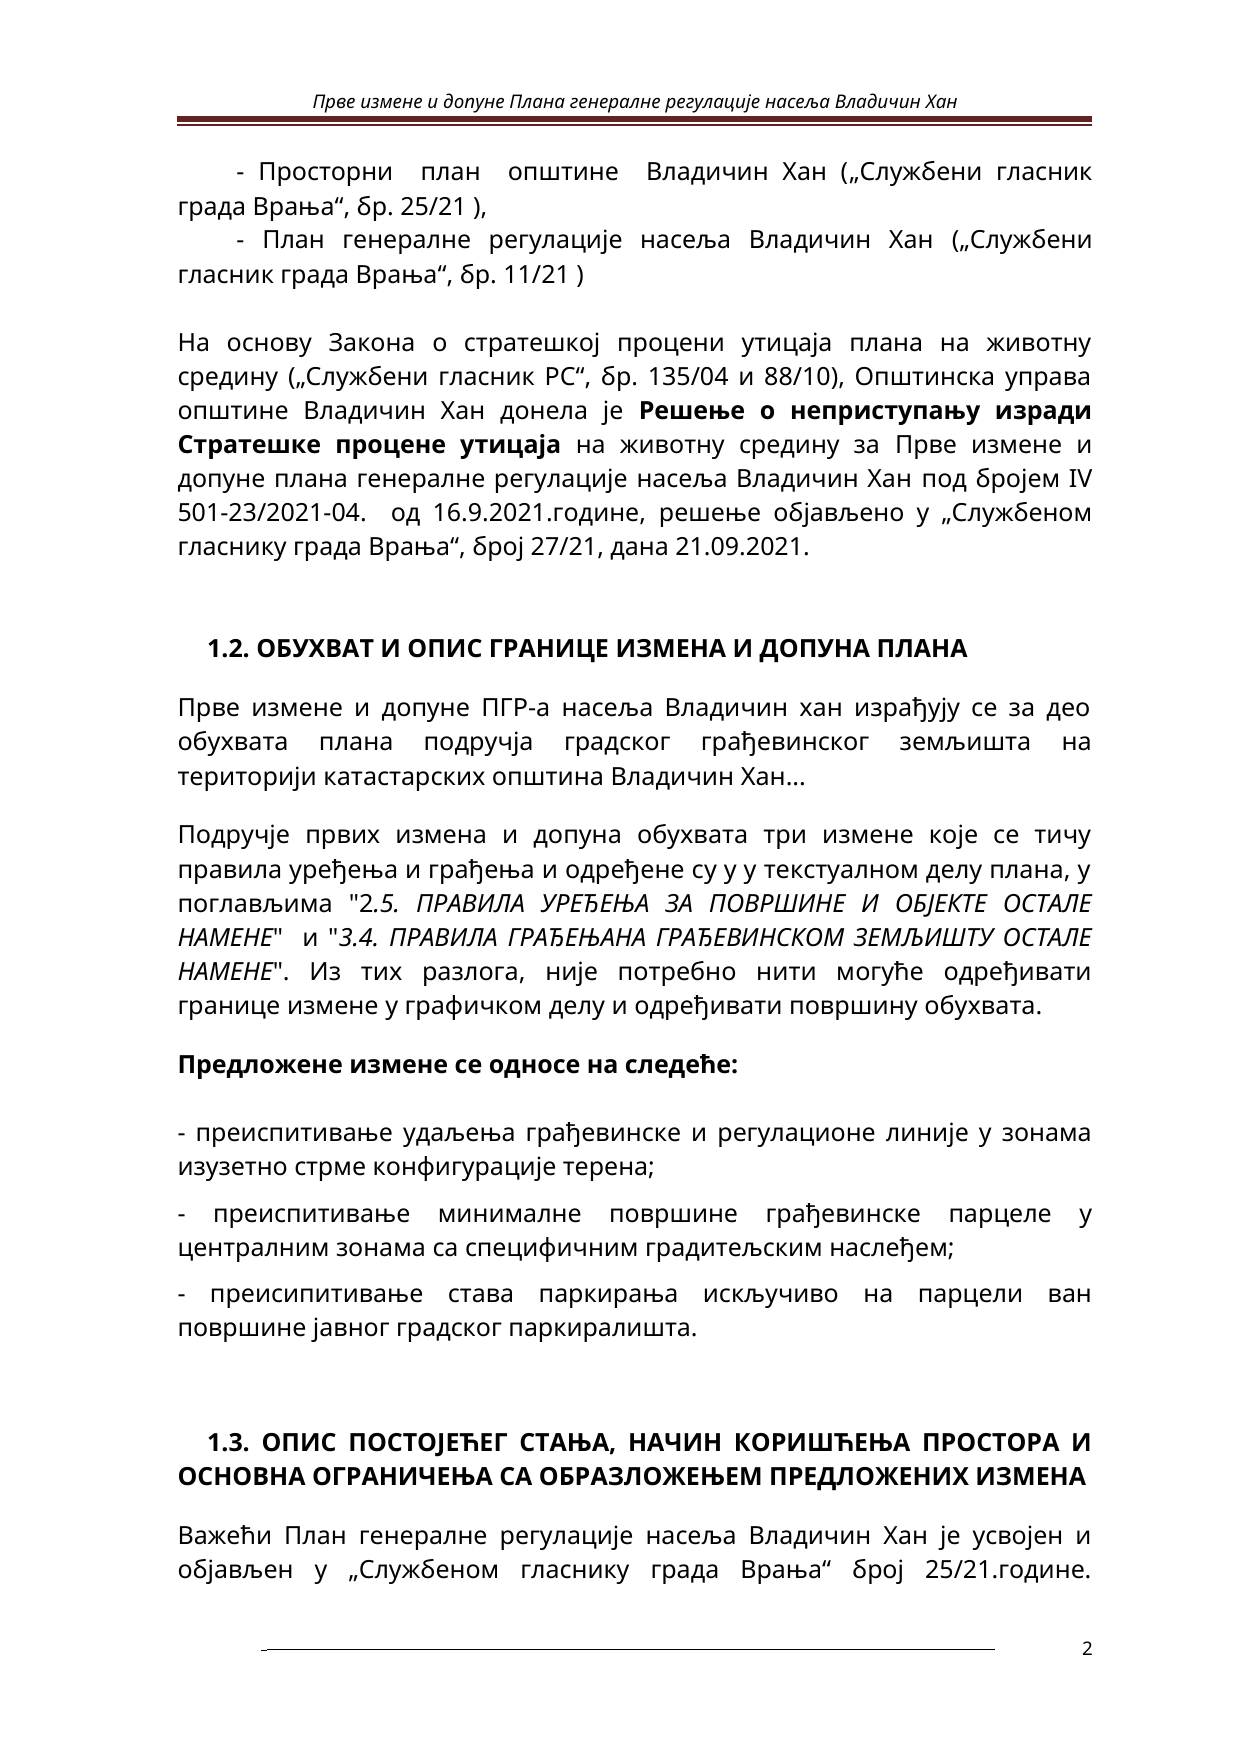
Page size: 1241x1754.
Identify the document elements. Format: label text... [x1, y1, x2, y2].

text - преиспитивање удаљења грађевинске и регулационе линије у зонама изузетно стрме конфигурације терена; [177, 1115, 1092, 1183]
text На основу Закона о стратешкој процени утицаја плана на животну средину („Службени гласник РС“, бр. 135/04 и 88/10), Општинска управа општине Владичин Хан донела је Решење о неприступању изради Стратешке процене утицаја на животну средину за Прве измене и допуне плана генералне регулације насеља Владичин Хан под бројем IV 501-23/2021-04. од 16.9.2021.године, решење објављено у „Службеном гласнику града Врања“, број 27/21, дана 21.09.2021. [177, 324, 1092, 563]
text - Просторни план општине Владичин Хан („Службени гласник града Врања“, бр. 25/21 ), [177, 154, 1092, 222]
text 1.3. ОПИС ПОСТОЈЕЋЕГ СТАЊА, НАЧИН КОРИШЋЕЊА ПРОСТОРА И ОСНОВНА ОГРАНИЧЕЊА СА ОБРАЗЛОЖЕЊЕМ ПРЕДЛОЖЕНИХ ИЗМЕНА [177, 1425, 1092, 1493]
text - План генералне регулације насеља Владичин Хан („Службени гласник града Врања“, бр. 11/21 ) [177, 222, 1092, 290]
list 1.2. ОБУХВАТ И ОПИС ГРАНИЦЕ ИЗМЕНА И ДОПУНА ПЛАНА [177, 631, 1092, 665]
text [177, 1518, 1092, 1586]
text Прве измене и допуне ПГР-а насеља Владичин хан израђују се за део обухвата плана подручја градског грађевинског земљишта на територији катастарских општина Владичин Хан... [177, 690, 1092, 792]
text Подручје првих измена и допуна обухвата три измене које се тичу правила уређења и грађења и одређене су у у текстуалном делу плана, у поглављима "2.5. ПРАВИЛА УРЕЂЕЊА ЗА ПОВРШИНЕ И ОБЈЕКТЕ ОСТАЛЕ НАМЕНЕ" и "3.4. ПРАВИЛА ГРАЂЕЊАНА ГРАЂЕВИНСКОМ ЗЕМЉИШТУ ОСТАЛЕ НАМЕНЕ". Из тих разлога, није потребно нити могуће одређивати границе измене у графичком делу и одређивати површину обухвата. [177, 817, 1092, 1022]
text - преисипитивање става паркирања искључиво на парцели ван површине јавног градског паркиралишта. [177, 1276, 1092, 1344]
text Предложене измене се односе на следеће: [177, 1047, 1092, 1081]
text - преиспитивање минималне површине грађевинске парцеле у централним зонама са специфичним градитељским наслеђем; [177, 1195, 1092, 1263]
